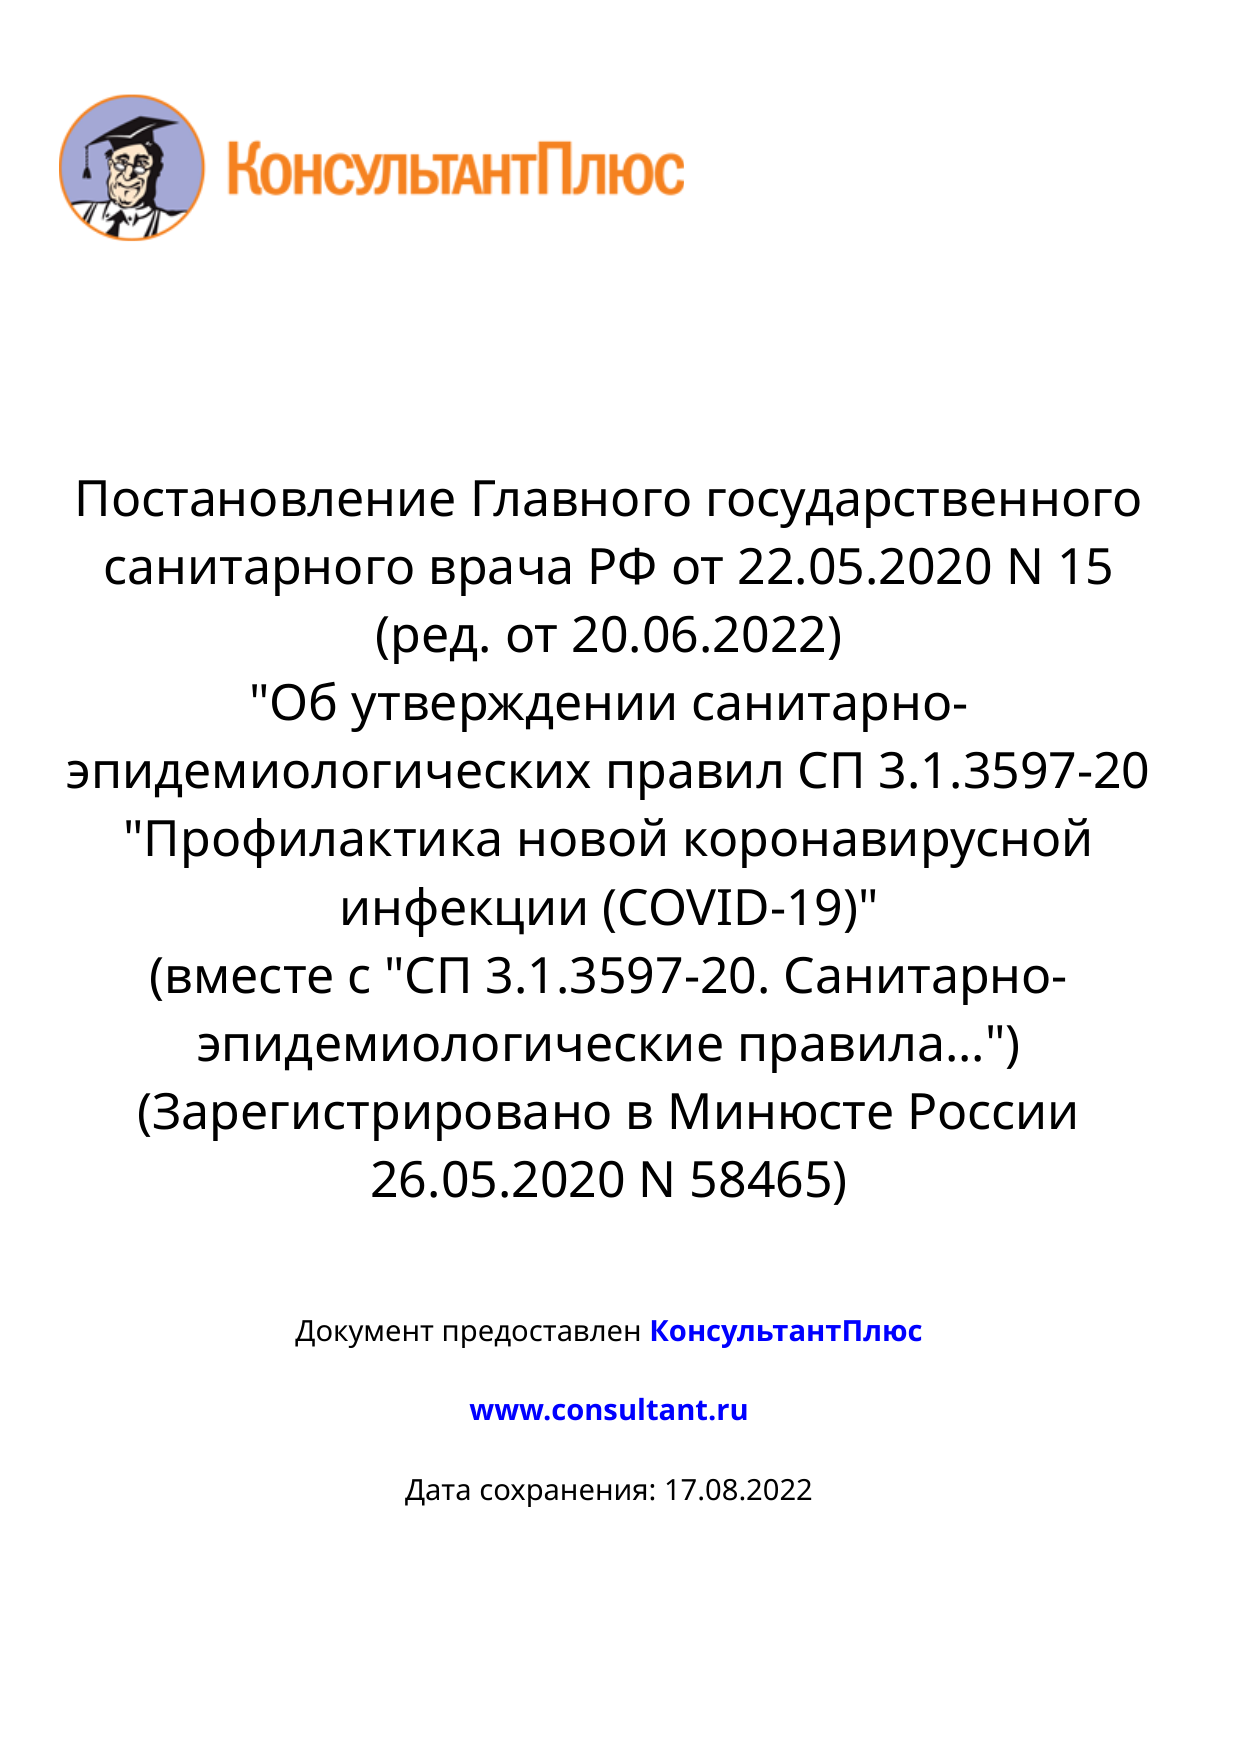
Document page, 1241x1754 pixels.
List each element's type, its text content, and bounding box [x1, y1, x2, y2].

table_cell Документ предоставлен КонсультантПлюс www.consultant.ru Дата сохранения: 17.08.2022 [51, 1272, 1167, 1587]
table_cell Постановление Главного государственного санитарного врача РФ от 22.05.2020 N 15 (ред. от 20.06.2022) "Об утверждении санитарно-эпидемиологических правил СП 3.1.3597-20 "Профилактика новой коронавирусной инфекции (COVID-19)" (вместе с "СП 3.1.3597-20. Санитарно-эпидемиологические правила...") (Зарегистрировано в Минюсте России 26.05.2020 N 58465) [51, 403, 1167, 1272]
table_header [51, 88, 1167, 403]
picture [59, 93, 684, 243]
